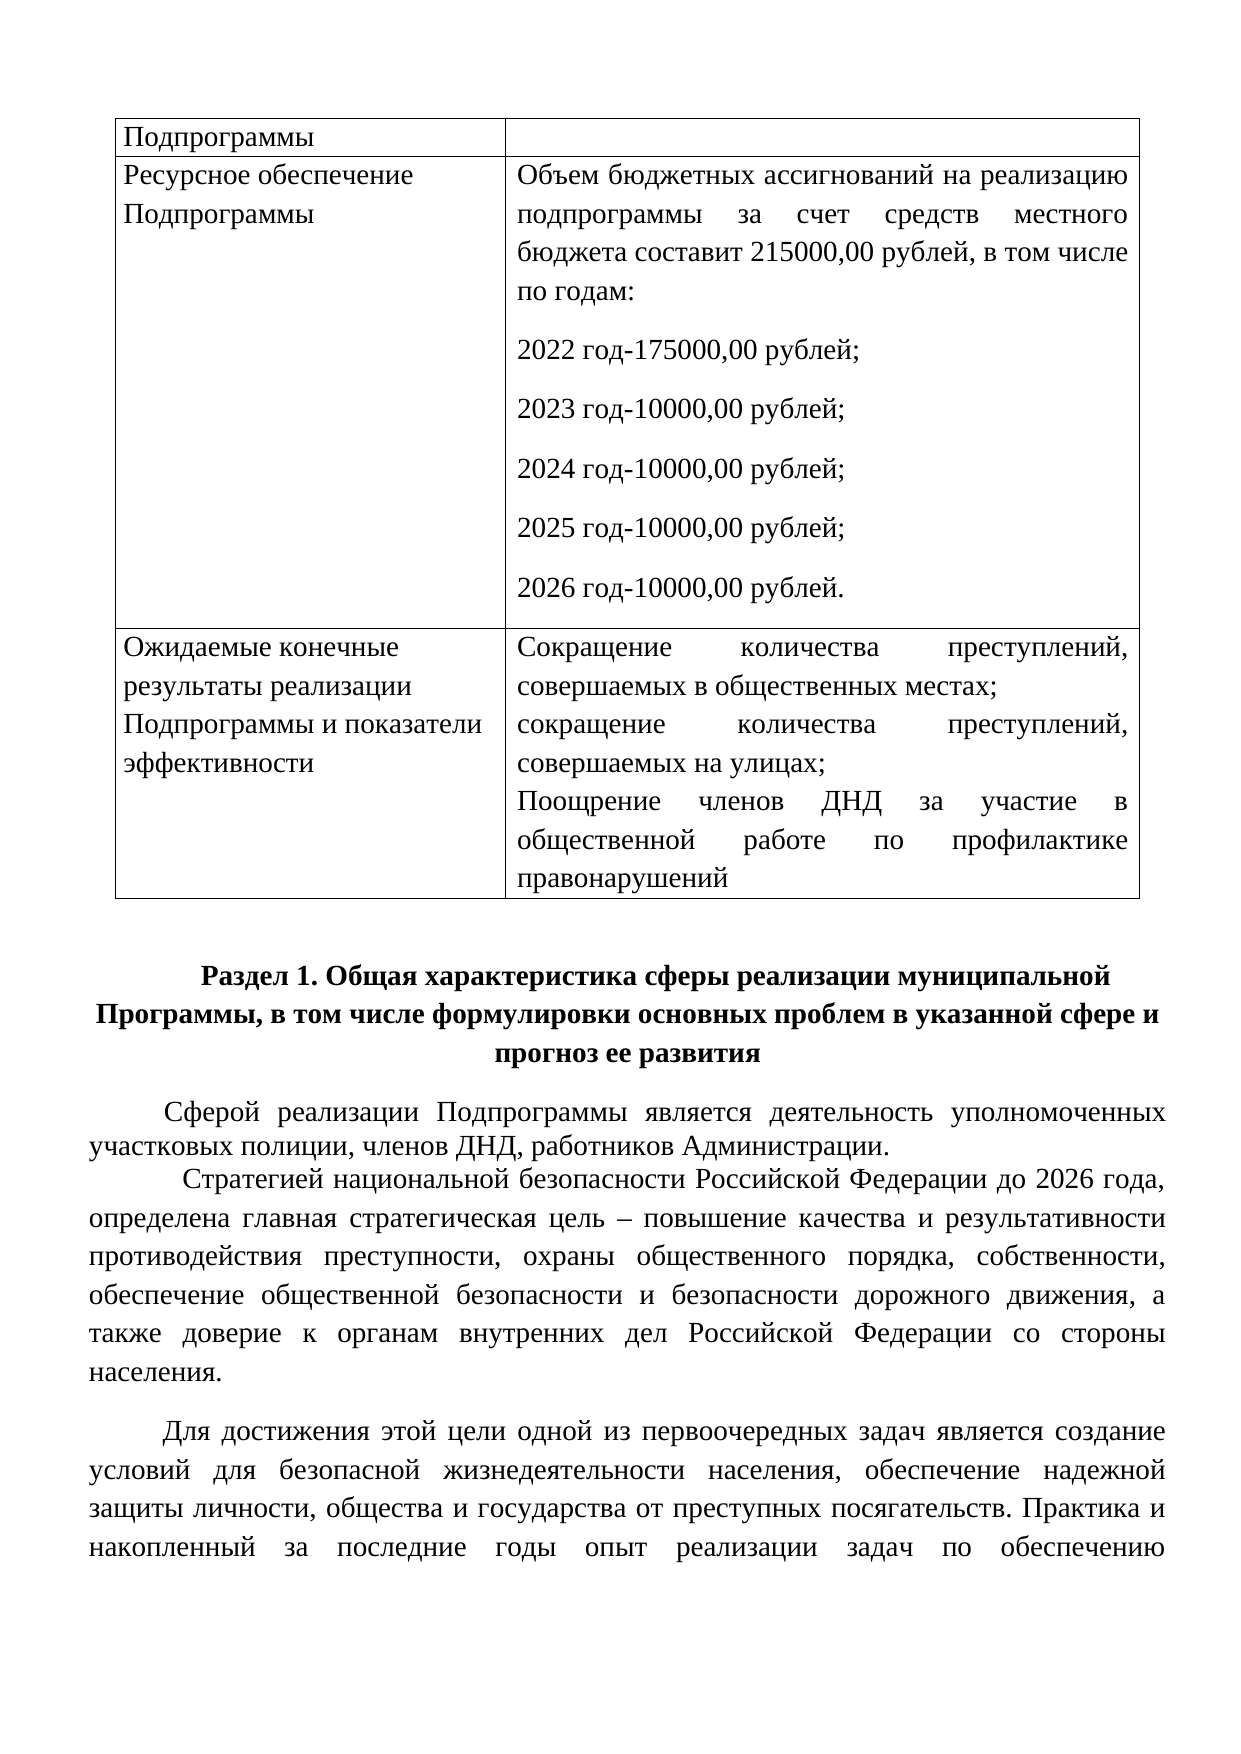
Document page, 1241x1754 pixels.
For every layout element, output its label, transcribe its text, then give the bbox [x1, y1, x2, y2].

table_cell Объем бюджетных ассигнований на реализацию подпрограммы за счет средств местного бюджета составит 215000,00 рублей, в том числе по годам: 2022 год-175000,00 рублей; 2023 год-10000,00 рублей; 2024 год-10000,00 рублей; 2025 год-10000,00 рублей; 2026 год-10000,00 рублей. [506, 157, 1139, 628]
text Сферой реализации Подпрограммы является деятельность уполномоченных участковых полиции, членов ДНД, работников Администрации. [89, 1094, 1167, 1161]
table_cell Ожидаемые конечные результаты реализации Подпрограммы и показатели эффективности [116, 629, 505, 897]
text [89, 1413, 1167, 1563]
text Раздел 1. Общая характеристика сферы реализации муниципальной Программы, в том числе формулировки основных проблем в указанной сфере и прогноз ее развития [89, 958, 1167, 1068]
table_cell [116, 119, 505, 156]
table_cell Ресурсное обеспечение Подпрограммы [116, 157, 505, 628]
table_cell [506, 119, 1139, 156]
text Стратегией национальной безопасности Российской Федерации до 2026 года, определена главная стратегическая цель – повышение качества и результативности противодействия преступности, охраны общественного порядка, собственности, обеспечение общественной безопасности и безопасности дорожного движения, а также доверие к органам внутренних дел Российской Федерации со стороны населения. [89, 1161, 1167, 1388]
table_cell Сокращение количества преступлений, совершаемых в общественных местах; сокращение количества преступлений, совершаемых на улицах; Поощрение членов ДНД за участие в общественной работе по профилактике правонарушений [506, 629, 1139, 897]
